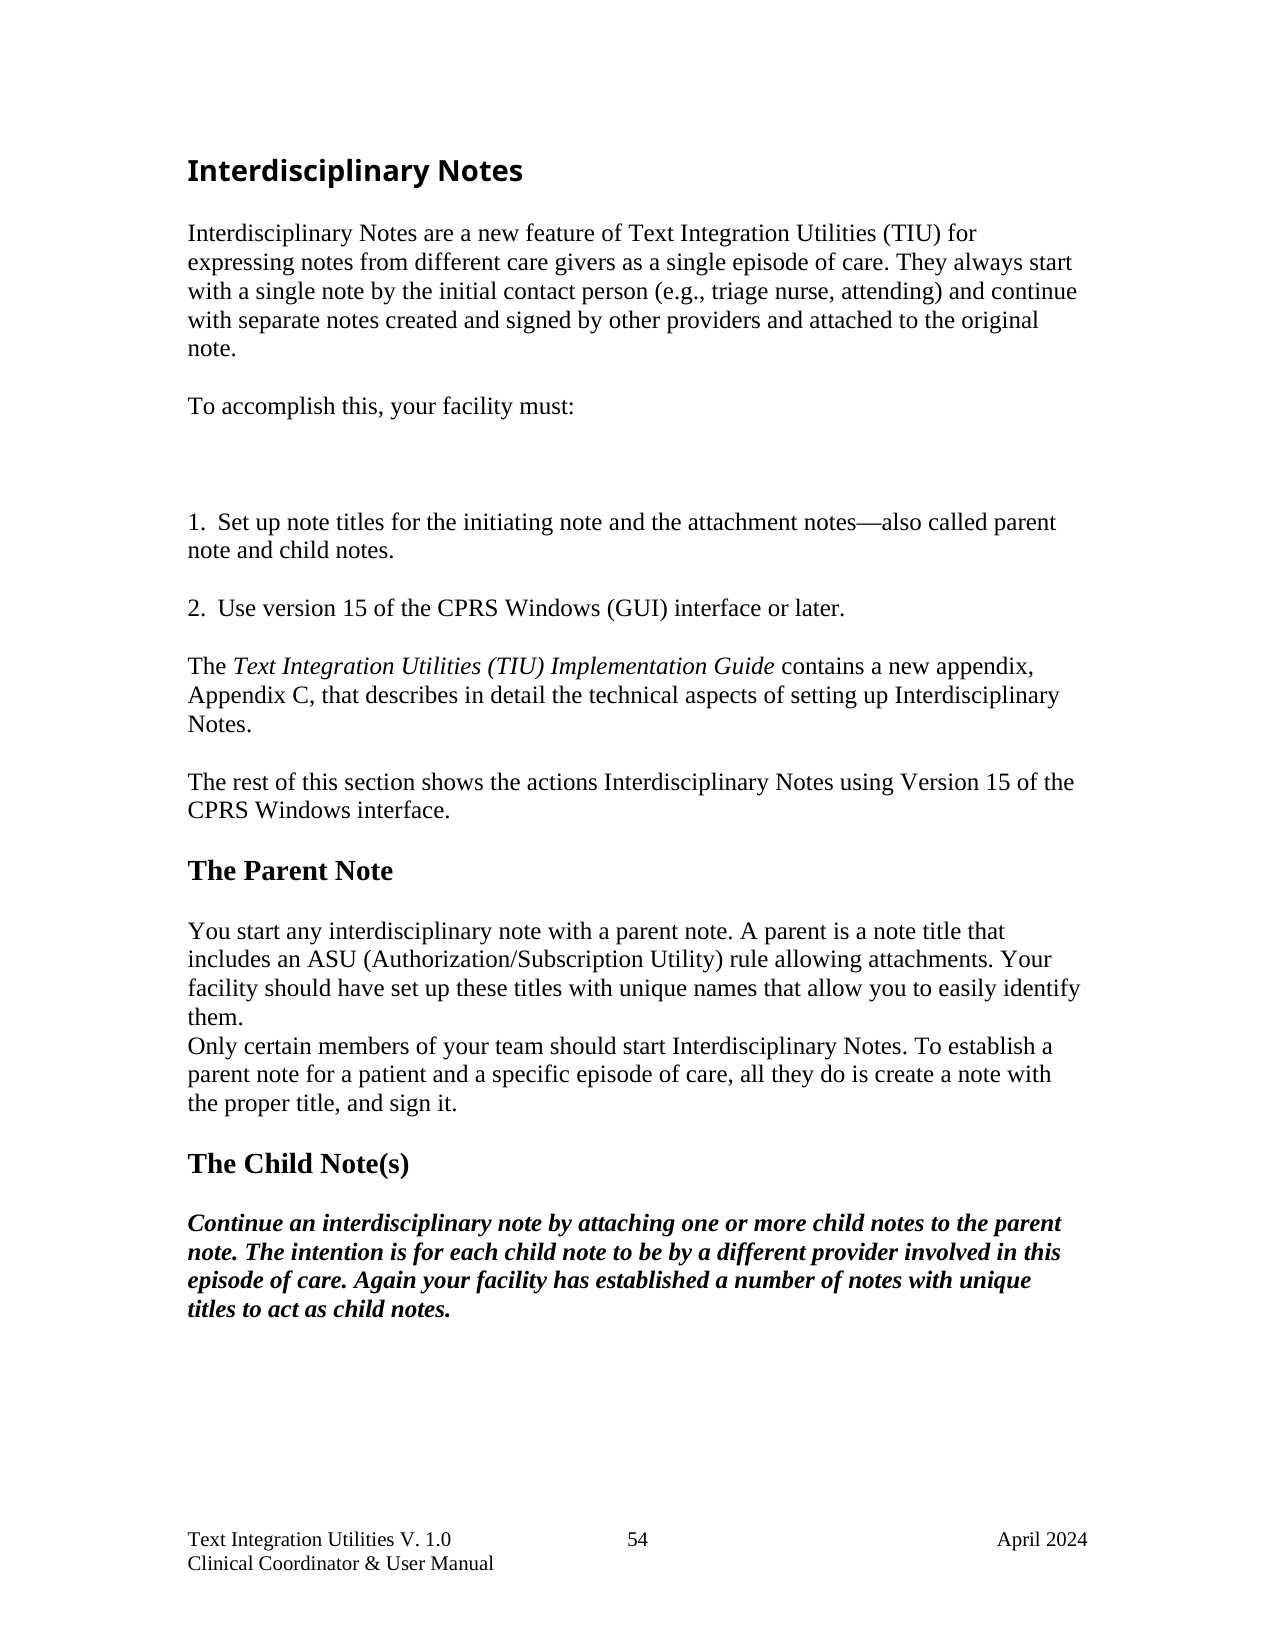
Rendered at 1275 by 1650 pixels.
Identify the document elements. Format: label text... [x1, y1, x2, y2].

text You start any interdisciplinary note with a parent note. A parent is a note title that includes an ASU (Authorization/Subscription Utility) rule allowing attachments. Your facility should have set up these titles with unique names that allow you to easily identify them. [187, 916, 1087, 1031]
text The Text Integration Utilities (TIU) Implementation Guide contains a new appendix, Appendix C, that describes in detail the technical aspects of setting up Interdisciplinary Notes. [187, 651, 1087, 738]
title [187, 1208, 1087, 1323]
list The rest of this section shows the actions Interdisciplinary Notes using Version 15 of the CPRS Windows interface. [187, 767, 1087, 824]
subtitle The Parent Note [187, 853, 1087, 887]
text To accomplish this, your facility must: [187, 391, 1087, 420]
list 1. Set up note titles for the initiating note and the attachment notes—also called parent note and child notes. [187, 507, 1087, 564]
list 2. Use version 15 of the CPRS Windows (GUI) interface or later. [187, 593, 1087, 622]
subtitle The Child Note(s) [187, 1146, 1087, 1179]
text Only certain members of your team should start Interdisciplinary Notes. To establish a parent note for a patient and a specific episode of care, all they do is create a note with the proper title, and sign it. [187, 1031, 1087, 1117]
subtitle Interdisciplinary Notes [187, 150, 1087, 190]
text Interdisciplinary Notes are a new feature of Text Integration Utilities (TIU) for expressing notes from different care givers as a single episode of care. They always start with a single note by the initial contact person (e.g., triage nurse, attending) and continue with separate notes created and signed by other providers and attached to the original note. [187, 218, 1087, 362]
